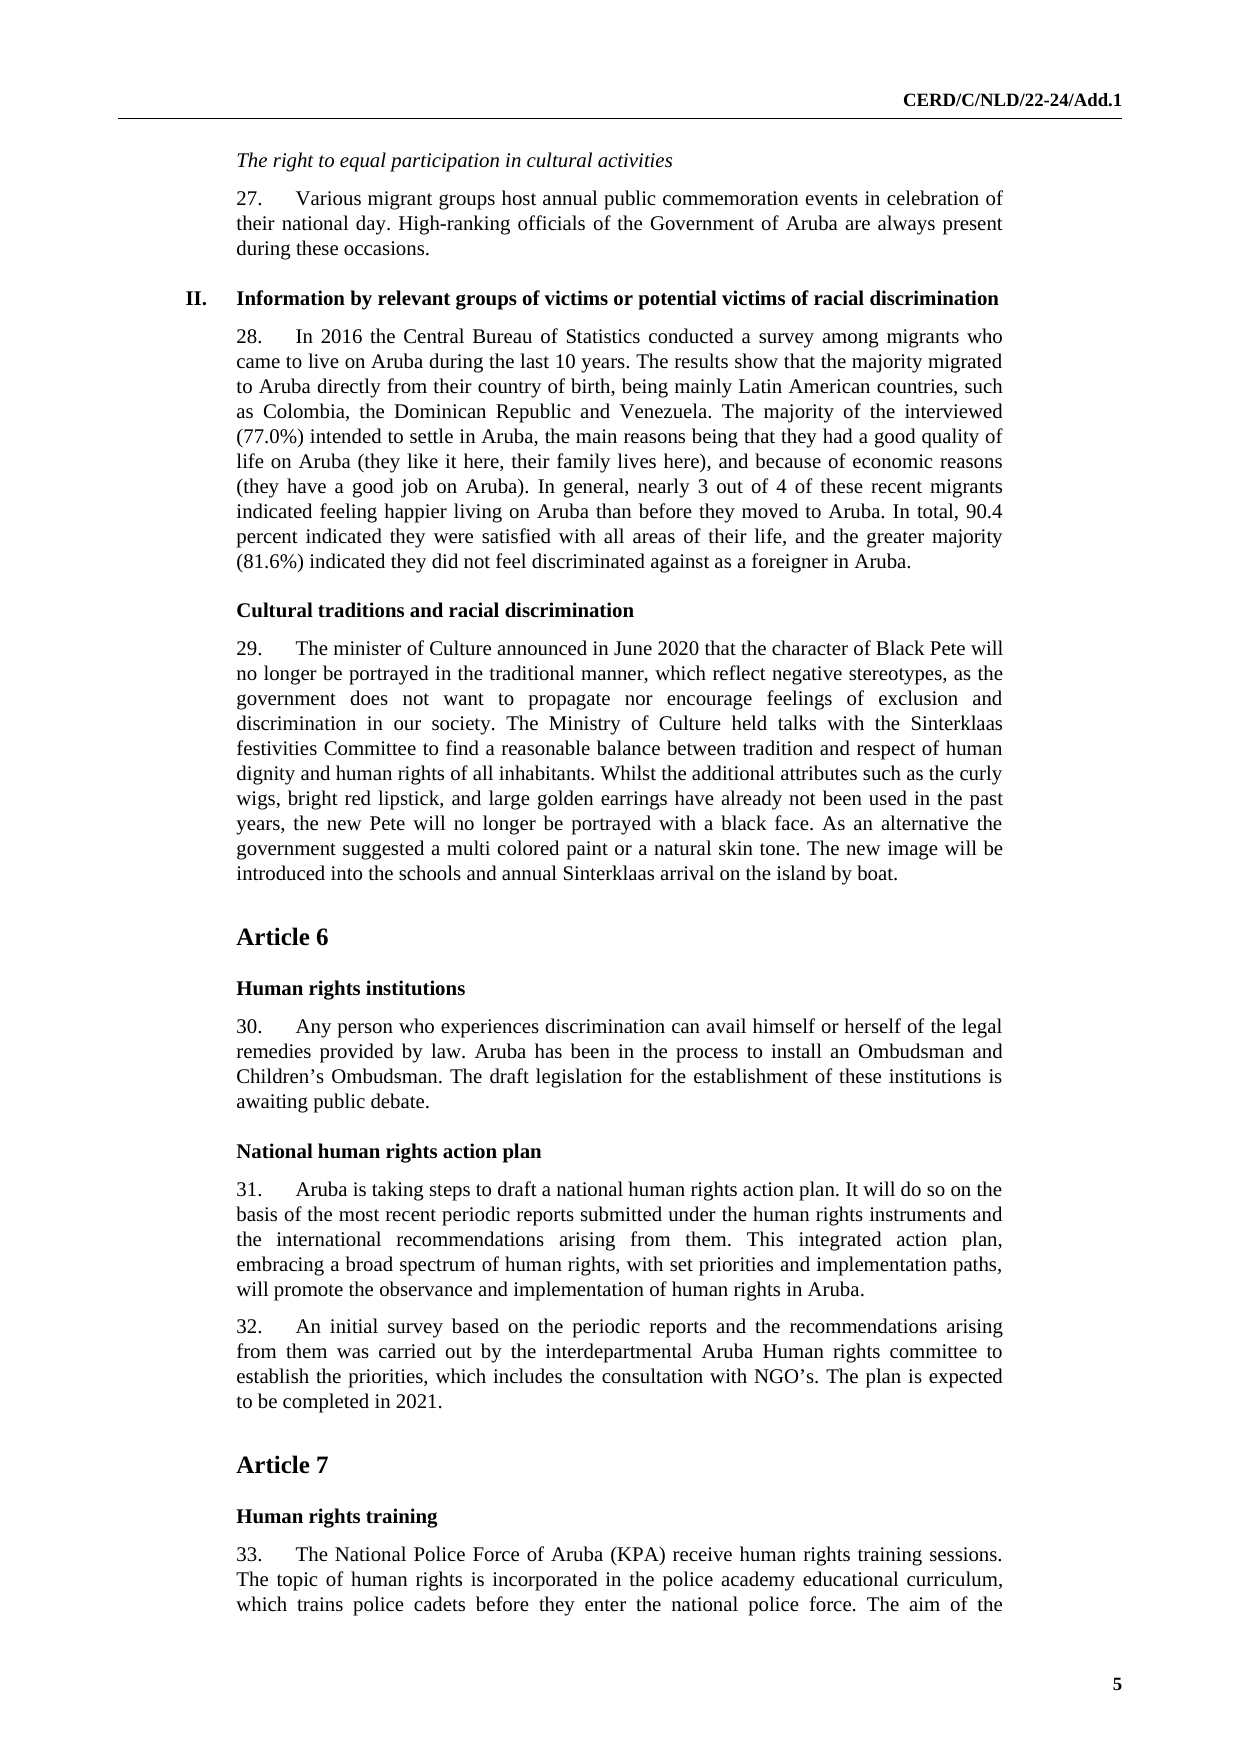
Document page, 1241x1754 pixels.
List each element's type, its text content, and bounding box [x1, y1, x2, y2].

text 30. Any person who experiences discrimination can avail himself or herself of the legal remedies provided by law. Aruba has been in the process to install an Ombudsman and Children’s Ombudsman. The draft legislation for the establishment of these institutions is awaiting public debate. [236, 1013, 1004, 1113]
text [236, 1541, 1004, 1616]
text Cultural traditions and racial discrimination [118, 598, 1004, 623]
text The right to equal participation in cultural activities [118, 148, 1004, 173]
text 32. An initial survey based on the periodic reports and the recommendations arising from them was carried out by the interdepartmental Aruba Human rights committee to establish the priorities, which includes the consultation with NGO’s. The plan is expected to be completed in 2021. [236, 1313, 1004, 1413]
text II. Information by relevant groups of victims or potential victims of racial discrimination [118, 285, 1004, 310]
text National human rights action plan [118, 1138, 1004, 1163]
text 28. In 2016 the Central Bureau of Statistics conducted a survey among migrants who came to live on Aruba during the last 10 years. The results show that the majority migrated to Aruba directly from their country of birth, being mainly Latin American countries, such as Colombia, the Dominican Republic and Venezuela. The majority of the interviewed (77.0%) intended to settle in Aruba, the main reasons being that they had a good quality of life on Aruba (they like it here, their family lives here), and because of economic reasons (they have a good job on Aruba). In general, nearly 3 out of 4 of these recent migrants indicated feeling happier living on Aruba than before they moved to Aruba. In total, 90.4 percent indicated they were satisfied with all areas of their life, and the greater majority (81.6%) indicated they did not feel discriminated against as a foreigner in Aruba. [236, 323, 1004, 573]
text 29. The minister of Culture announced in June 2020 that the character of Black Pete will no longer be portrayed in the traditional manner, which reflect negative stereotypes, as the government does not want to propagate nor encourage feelings of exclusion and discrimination in our society. The Ministry of Culture held talks with the Sinterklaas festivities Committee to find a reasonable balance between tradition and respect of human dignity and human rights of all inhabitants. Whilst the additional attributes such as the curly wigs, bright red lipstick, and large golden earrings have already not been used in the past years, the new Pete will no longer be portrayed with a black face. As an alternative the government suggested a multi colored paint or a natural skin tone. The new image will be introduced into the schools and annual Sinterklaas arrival on the island by boat. [236, 635, 1004, 885]
text 27. Various migrant groups host annual public commemoration events in celebration of their national day. High-ranking officials of the Government of Aruba are always present during these occasions. [236, 185, 1004, 260]
text Human rights training [118, 1504, 1004, 1529]
text 31. Aruba is taking steps to draft a national human rights action plan. It will do so on the basis of the most recent periodic reports submitted under the human rights instruments and the international recommendations arising from them. This integrated action plan, embracing a broad spectrum of human rights, with set priorities and implementation paths, will promote the observance and implementation of human rights in Aruba. [236, 1176, 1004, 1301]
text Article 6 [118, 923, 1004, 951]
text Human rights institutions [118, 976, 1004, 1001]
text Article 7 [118, 1451, 1004, 1479]
